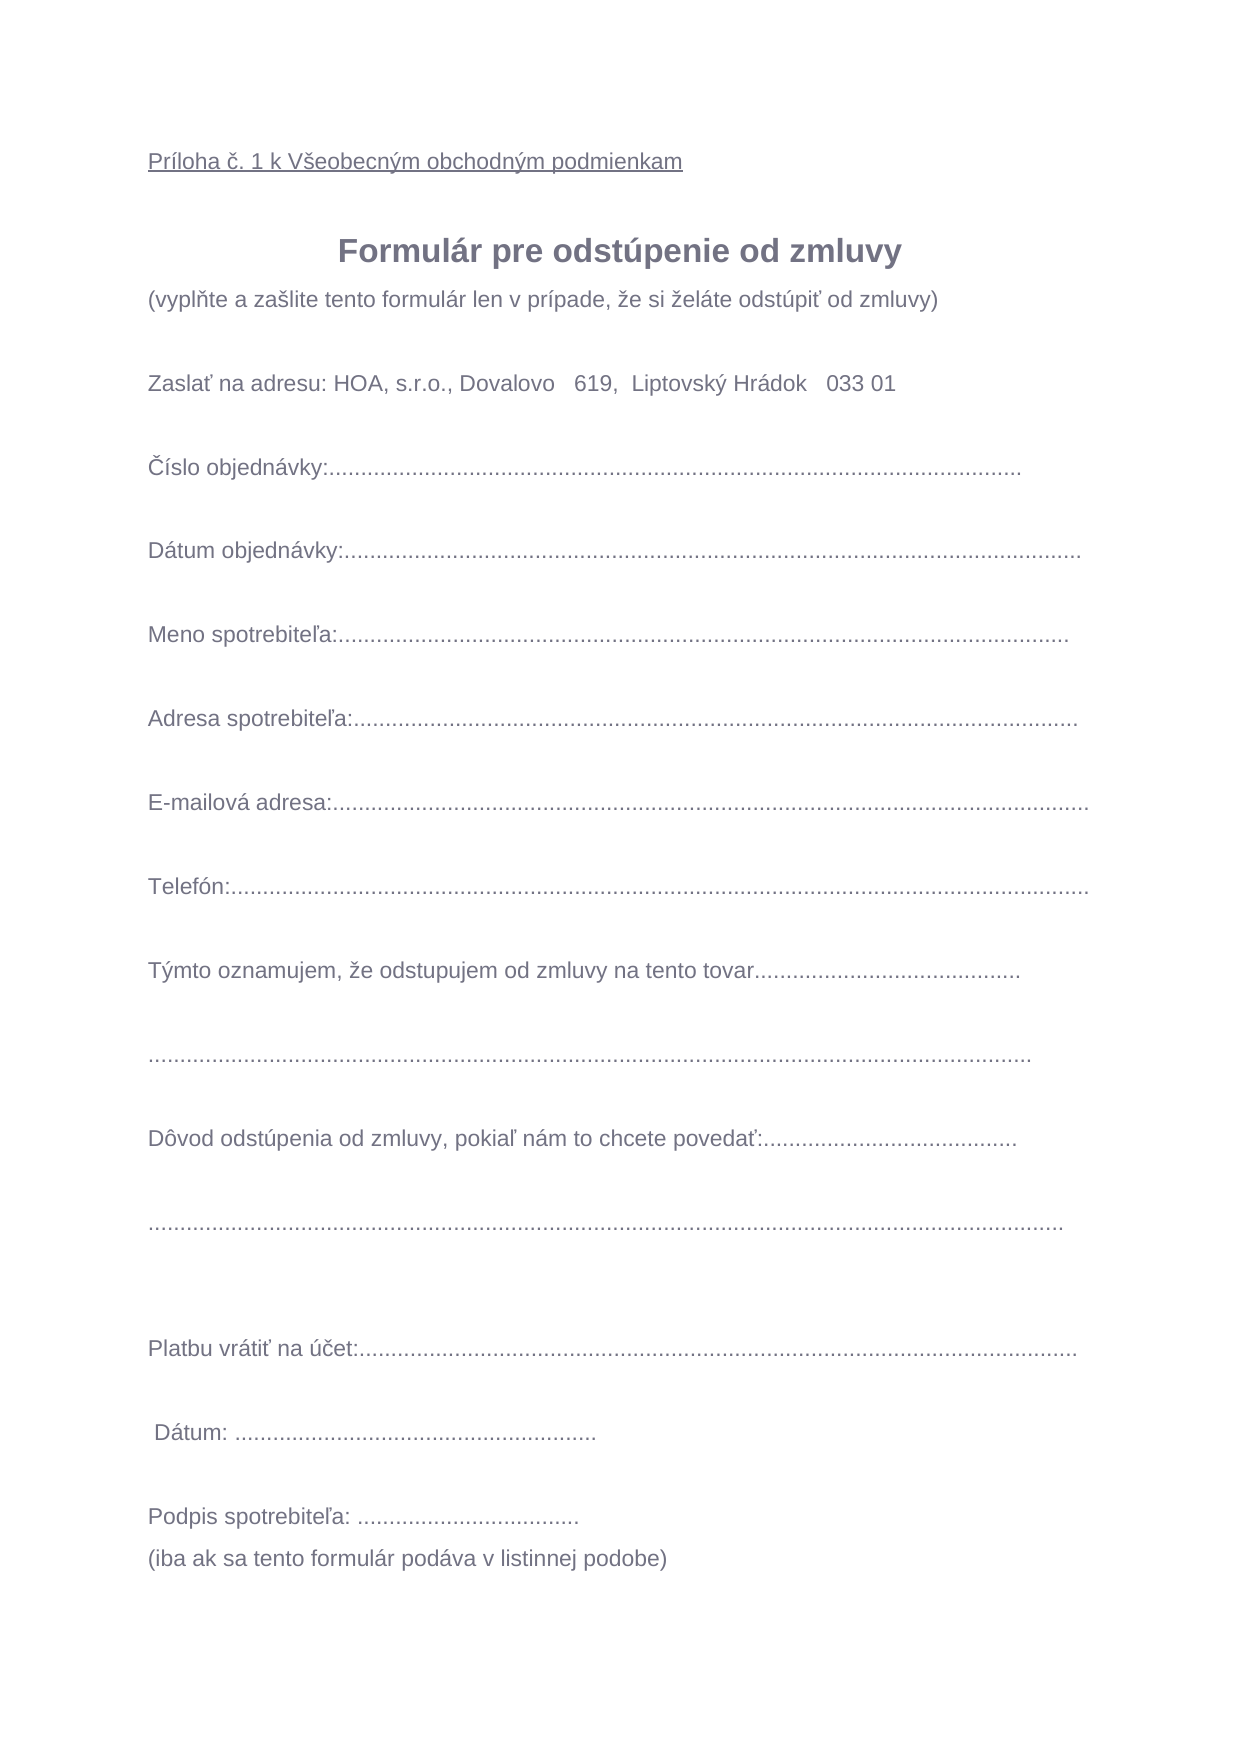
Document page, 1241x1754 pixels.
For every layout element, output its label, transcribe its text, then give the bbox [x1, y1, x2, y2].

text Príloha č. 1 k Všeobecným obchodným podmienkam [148, 148, 1093, 174]
text Podpis spotrebiteľa: ................................... [148, 1503, 1093, 1529]
text Číslo objednávky:............................................................................................................. [148, 453, 1093, 480]
text E-mailová adresa:....................................................................................................................... [148, 789, 1093, 816]
text Zaslať na adresu: HOA, s.r.o., Dovalovo 619, Liptovský Hrádok 033 01 [148, 369, 1093, 396]
text Telefón:....................................................................................................................................... [148, 873, 1093, 900]
text Meno spotrebiteľa:................................................................................................................... [148, 621, 1093, 648]
text Adresa spotrebiteľa:.................................................................................................................. [148, 705, 1093, 732]
text ................................................................................................................................................ [148, 1209, 1093, 1236]
text Platbu vrátiť na účet:................................................................................................................. [148, 1335, 1093, 1361]
text Dôvod odstúpenia od zmluvy, pokiaľ nám to chcete povedať:........................................ [148, 1125, 1093, 1152]
text Dátum: ......................................................... [148, 1419, 1093, 1445]
text Formulár pre odstúpenie od zmluvy [148, 232, 1093, 270]
text (iba ak sa tento formulár podáva v listinnej podobe) [148, 1545, 1093, 1571]
text Dátum objednávky:.................................................................................................................... [148, 537, 1093, 564]
text Týmto oznamujem, že odstupujem od zmluvy na tento tovar.......................................... [148, 957, 1093, 984]
text (vyplňte a zašlite tento formulár len v prípade, že si želáte odstúpiť od zmluvy) [148, 286, 1093, 312]
text ........................................................................................................................................... [148, 1041, 1093, 1068]
